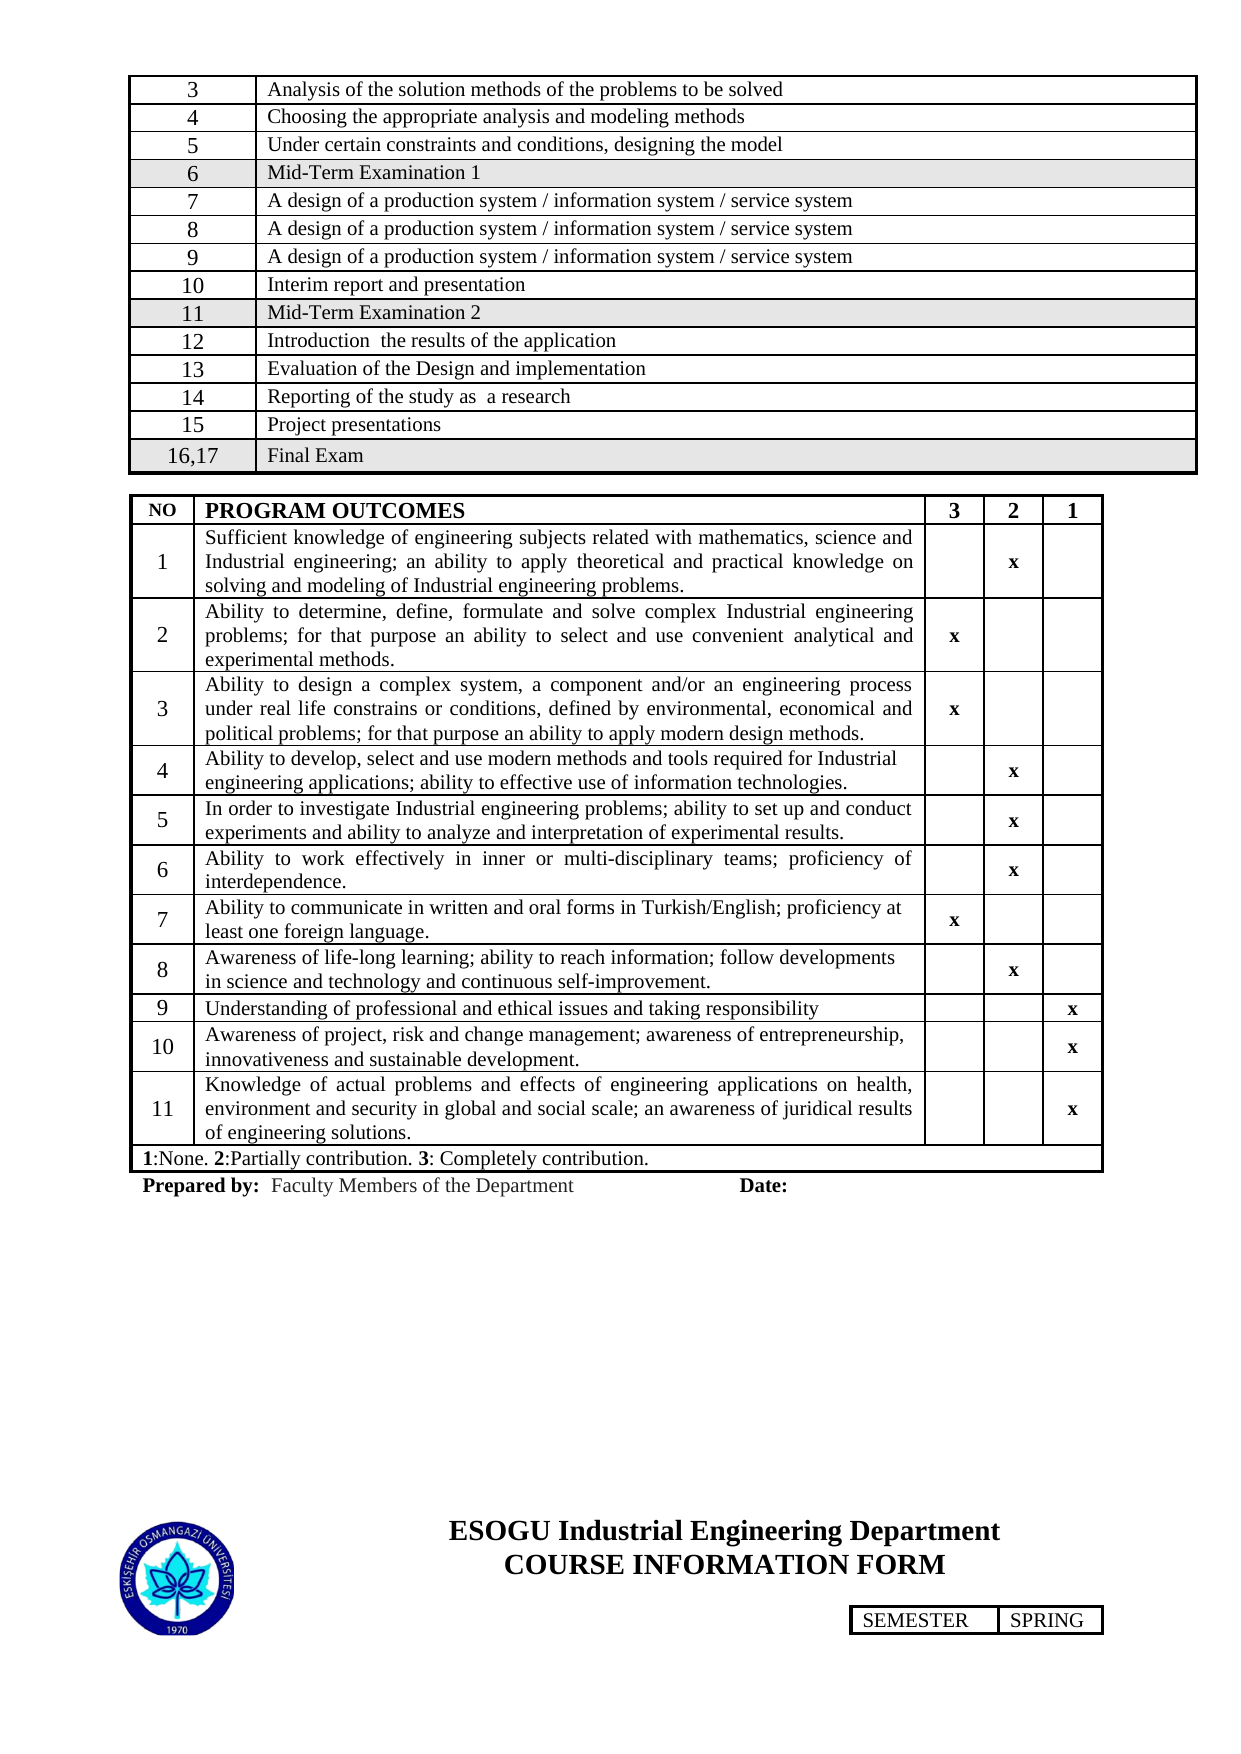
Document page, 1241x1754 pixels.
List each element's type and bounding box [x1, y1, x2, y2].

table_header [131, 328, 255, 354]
picture [118, 1521, 234, 1634]
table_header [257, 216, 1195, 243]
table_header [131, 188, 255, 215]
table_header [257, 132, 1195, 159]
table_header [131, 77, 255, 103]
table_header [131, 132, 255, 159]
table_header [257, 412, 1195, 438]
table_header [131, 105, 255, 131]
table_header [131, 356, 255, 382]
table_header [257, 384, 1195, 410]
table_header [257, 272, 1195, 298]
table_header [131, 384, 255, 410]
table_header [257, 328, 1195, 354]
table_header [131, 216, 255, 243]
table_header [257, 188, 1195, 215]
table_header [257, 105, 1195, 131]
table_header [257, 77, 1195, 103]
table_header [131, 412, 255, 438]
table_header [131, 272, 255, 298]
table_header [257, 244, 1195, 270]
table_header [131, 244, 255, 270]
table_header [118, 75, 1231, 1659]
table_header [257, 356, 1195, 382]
